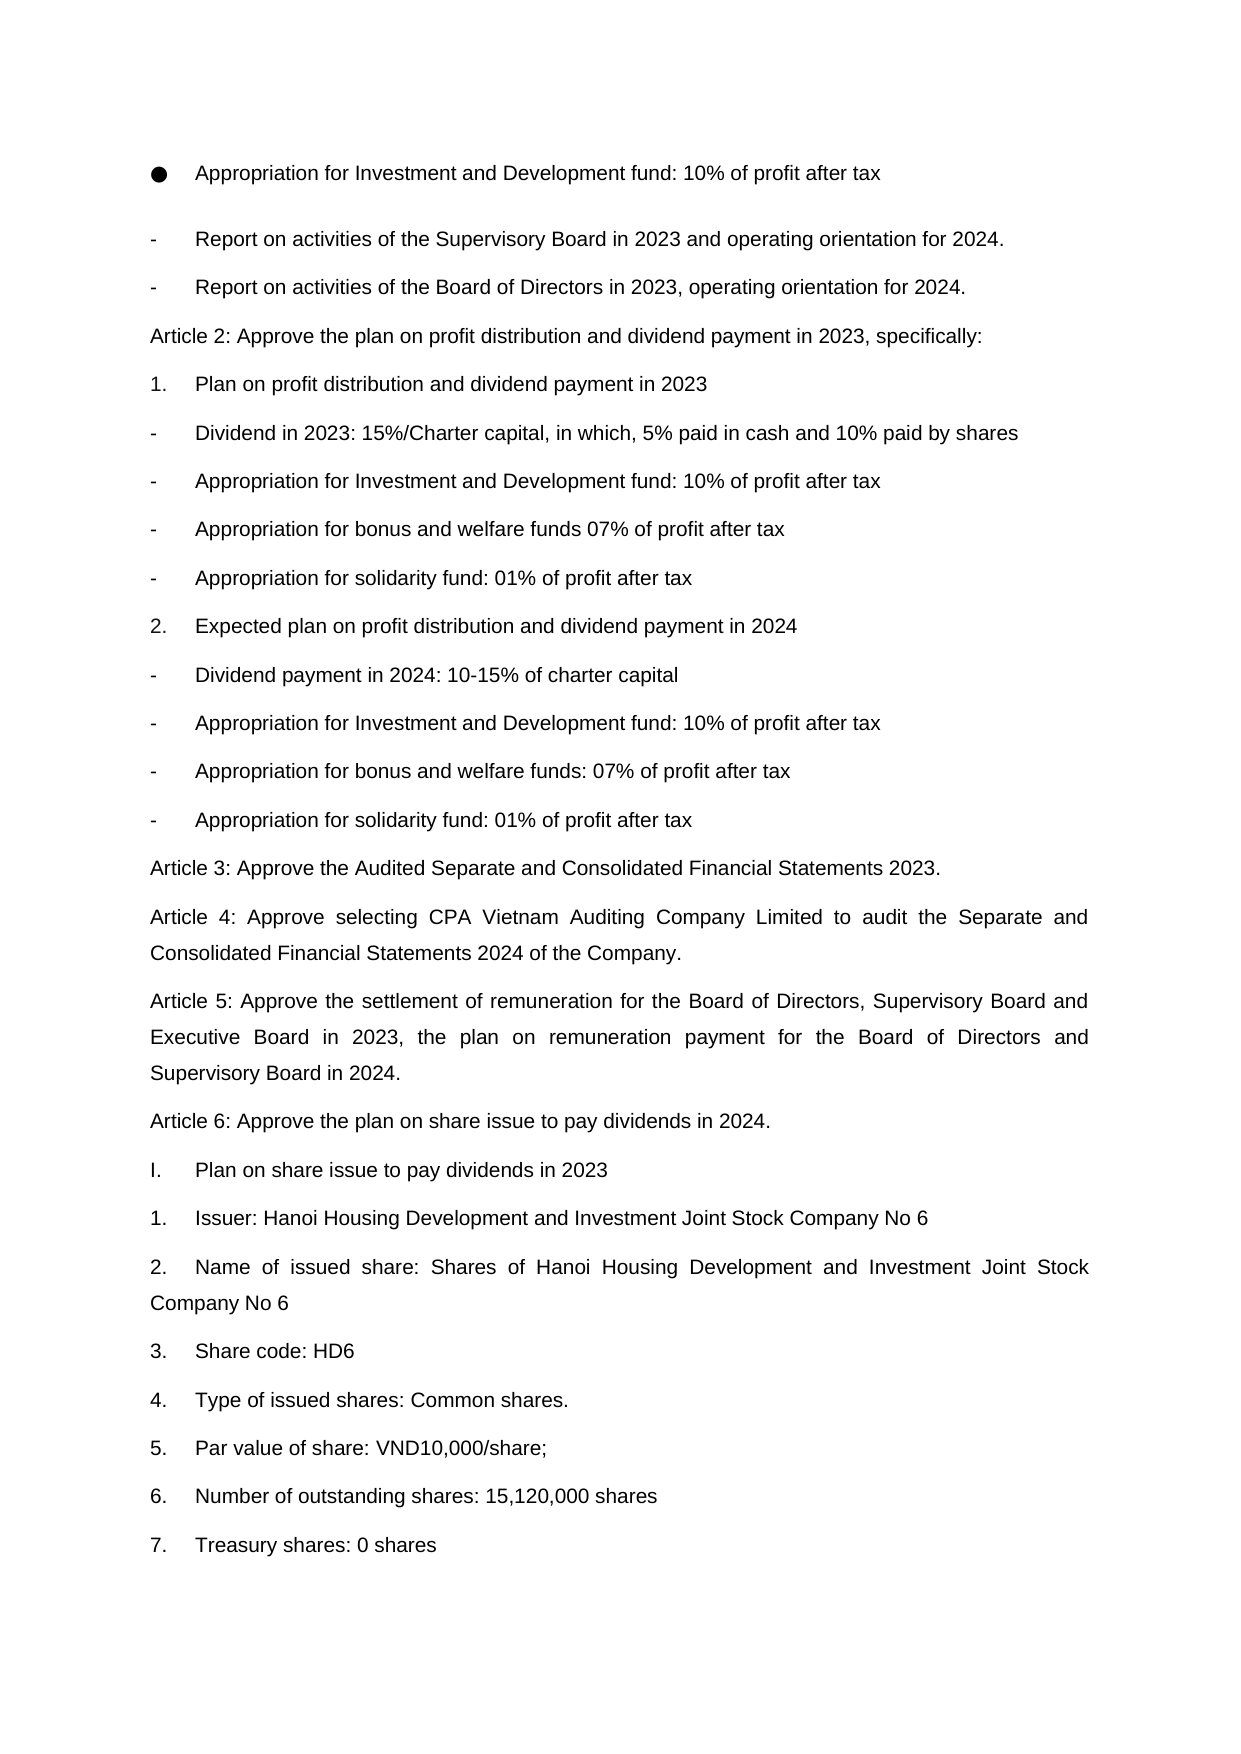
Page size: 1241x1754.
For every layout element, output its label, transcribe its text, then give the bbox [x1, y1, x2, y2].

text Article 5: Approve the settlement of remuneration for the Board of Directors, Supervisory Board and Executive Board in 2023, the plan on remuneration payment for the Board of Directors and Supervisory Board in 2024. [150, 989, 1090, 1085]
text Article 3: Approve the Audited Separate and Consolidated Financial Statements 2023. [150, 856, 1090, 880]
list Dividend in 2023: 15%/Charter capital, in which, 5% paid in cash and 10% paid by shares [150, 420, 1090, 444]
list Expected plan on profit distribution and dividend payment in 2024 [195, 614, 1090, 638]
list Appropriation for solidarity fund: 01% of profit after tax [150, 566, 1090, 589]
list Name of issued share: Shares of Hanoi Housing Development and Investment Joint Stock Company No 6 [150, 1255, 1090, 1314]
list Number of outstanding shares: 15,120,000 shares [150, 1484, 1090, 1508]
list Plan on profit distribution and dividend payment in 2023 [195, 372, 1090, 396]
list Report on activities of the Board of Directors in 2023, operating orientation for 2024. [150, 275, 1090, 299]
text Article 4: Approve selecting CPA Vietnam Auditing Company Limited to audit the Separate and Consolidated Financial Statements 2024 of the Company. [150, 905, 1090, 964]
list Report on activities of the Supervisory Board in 2023 and operating orientation for 2024. [150, 227, 1090, 251]
list Appropriation for Investment and Development fund: 10% of profit after tax [150, 150, 1090, 193]
list Appropriation for bonus and welfare funds 07% of profit after tax [150, 517, 1090, 541]
list Appropriation for Investment and Development fund: 10% of profit after tax [150, 469, 1090, 493]
list Par value of share: VND10,000/share; [150, 1436, 1090, 1460]
list Appropriation for bonus and welfare funds: 07% of profit after tax [150, 759, 1090, 783]
list Appropriation for Investment and Development fund: 10% of profit after tax [150, 711, 1090, 735]
list Issuer: Hanoi Housing Development and Investment Joint Stock Company No 6 [150, 1206, 1090, 1230]
text Article 6: Approve the plan on share issue to pay dividends in 2024. [150, 1109, 1090, 1133]
list Plan on share issue to pay dividends in 2023 [195, 1158, 1090, 1182]
list Appropriation for solidarity fund: 01% of profit after tax [150, 808, 1090, 832]
list Share code: HD6 [150, 1339, 1090, 1363]
list Type of issued shares: Common shares. [150, 1387, 1090, 1411]
list Treasury shares: 0 shares [150, 1533, 1090, 1557]
list Dividend payment in 2024: 10-15% of charter capital [150, 662, 1090, 686]
text Article 2: Approve the plan on profit distribution and dividend payment in 2023, specifically: [150, 323, 1090, 347]
